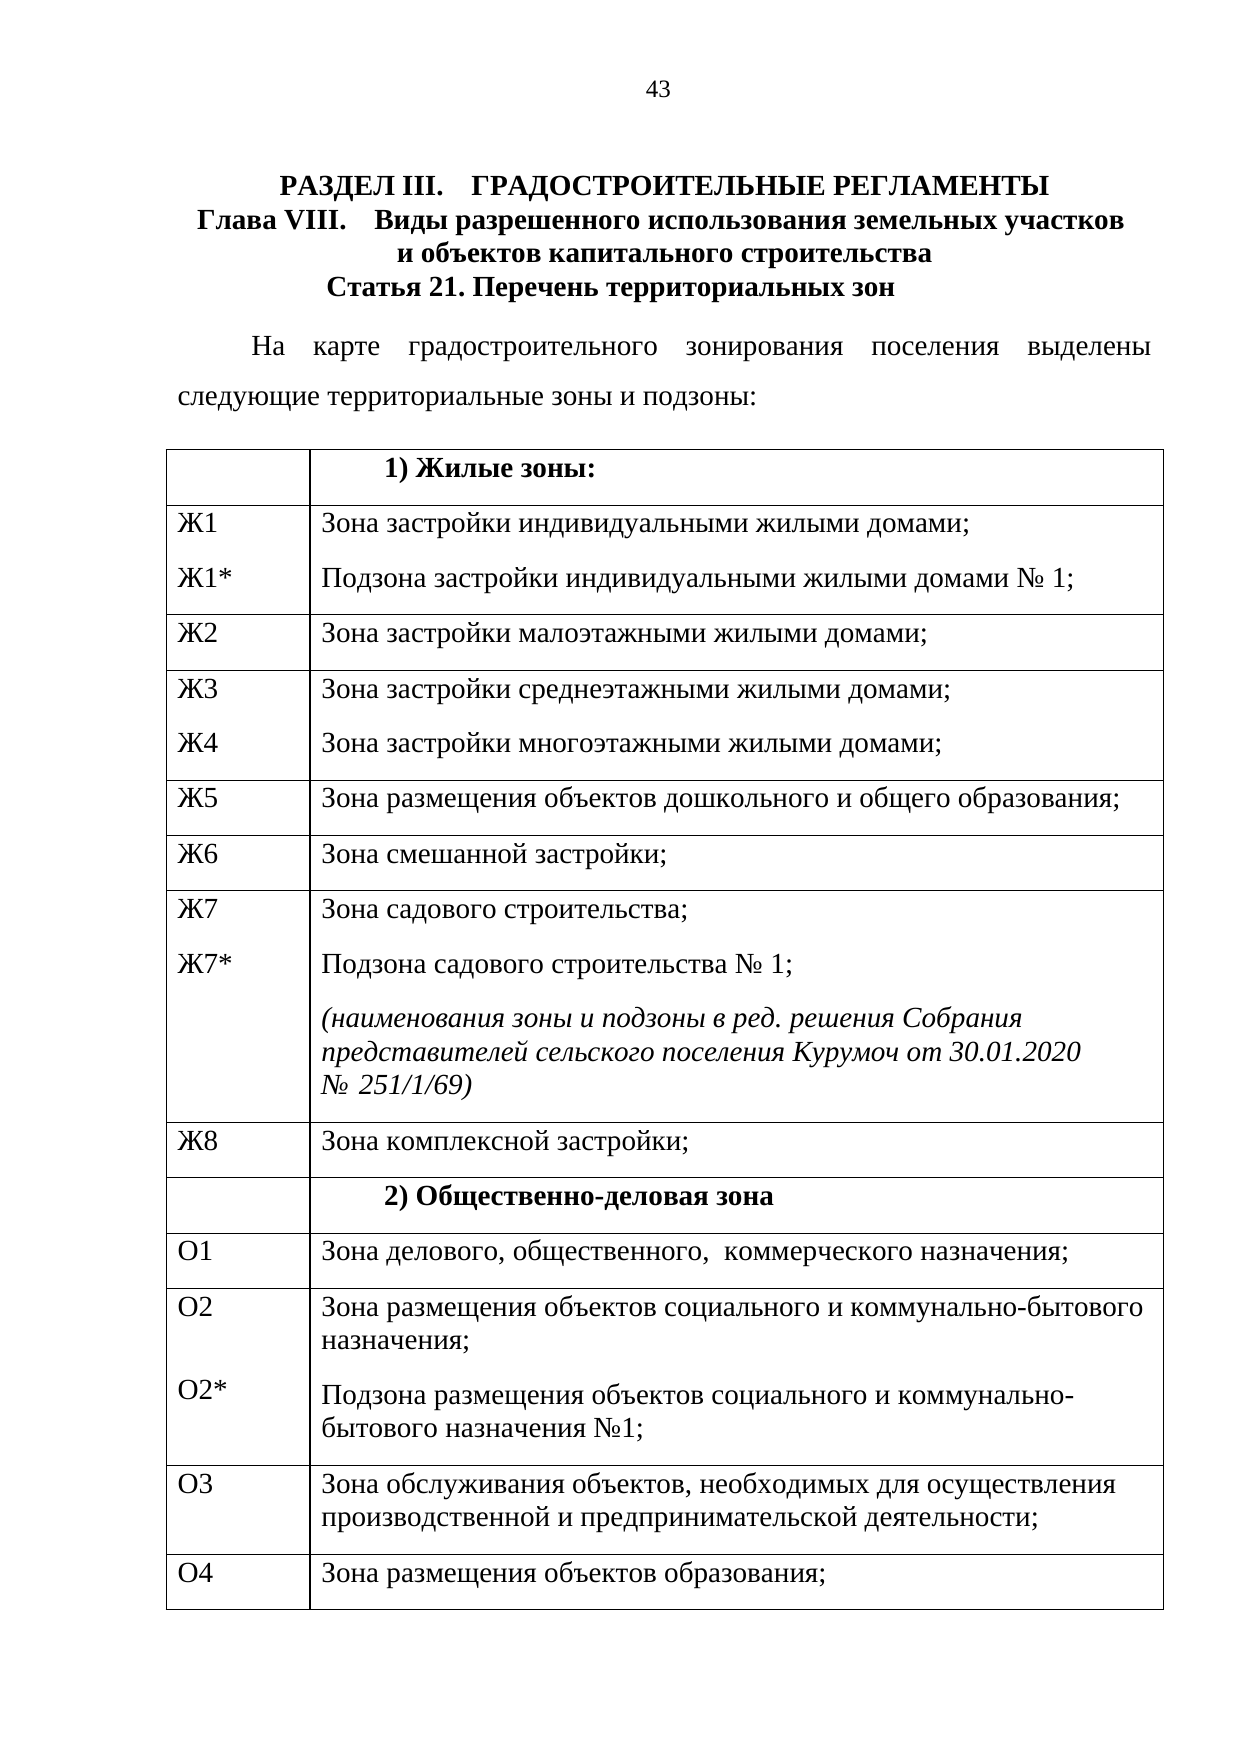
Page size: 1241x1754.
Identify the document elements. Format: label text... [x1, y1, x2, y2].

table_cell Ж8 [167, 1123, 309, 1177]
table_cell 2) Общественно-деловая зона [311, 1178, 1163, 1232]
table_cell О2 О2* [167, 1289, 309, 1465]
table_cell Ж7 Ж7* [167, 891, 309, 1122]
table_cell Зона смешанной застройки; [311, 836, 1163, 890]
table_cell Зона размещения объектов образования; [311, 1555, 1163, 1609]
table_header [167, 450, 309, 504]
table_cell О3 [167, 1466, 309, 1554]
table_cell Зона делового, общественного, коммерческого назначения; [311, 1234, 1163, 1288]
table_cell Зона комплексной застройки; [311, 1123, 1163, 1177]
list Перечень территориальных зон [252, 269, 1152, 303]
table_cell Зона размещения объектов дошкольного и общего образования; [311, 781, 1163, 835]
table_cell Зона застройки малоэтажными жилыми домами; [311, 615, 1163, 670]
table_cell Ж2 [167, 615, 309, 670]
table_header 1) Жилые зоны: [311, 450, 1163, 504]
table_cell Зона садового строительства; Подзона садового строительства № 1; (наименования зоны и подзоны в ред. решения Собрания представителей сельского поселения Курумоч от 30.01.2020 № 251/1/69) [311, 891, 1163, 1122]
table_cell Ж5 [167, 781, 309, 835]
list Градостроительные регламенты [177, 168, 1152, 202]
table_cell Зона застройки среднеэтажными жилыми домами; Зона застройки многоэтажными жилыми домами; [311, 671, 1163, 779]
table_cell Зона застройки индивидуальными жилыми домами; Подзона застройки индивидуальными жилыми домами № 1; [311, 506, 1163, 614]
table_cell Ж6 [167, 836, 309, 890]
table_cell О1 [167, 1234, 309, 1288]
table_cell Зона обслуживания объектов, необходимых для осуществления производственной и предпринимательской деятельности; [311, 1466, 1163, 1554]
table_cell Ж1 Ж1* [167, 506, 309, 614]
table_cell Зона размещения объектов социального и коммунально-бытового назначения; Подзона размещения объектов социального и коммунально-бытового назначения №1; [311, 1289, 1163, 1465]
list Виды разрешенного использования земельных участков и объектов капитального строительства [177, 202, 1152, 269]
table_cell О4 [167, 1555, 309, 1609]
text На карте градостроительного зонирования поселения выделены следующие территориальные зоны и подзоны: [177, 328, 1152, 411]
table_cell Ж3 Ж4 [167, 671, 309, 779]
table_cell [167, 1178, 309, 1232]
